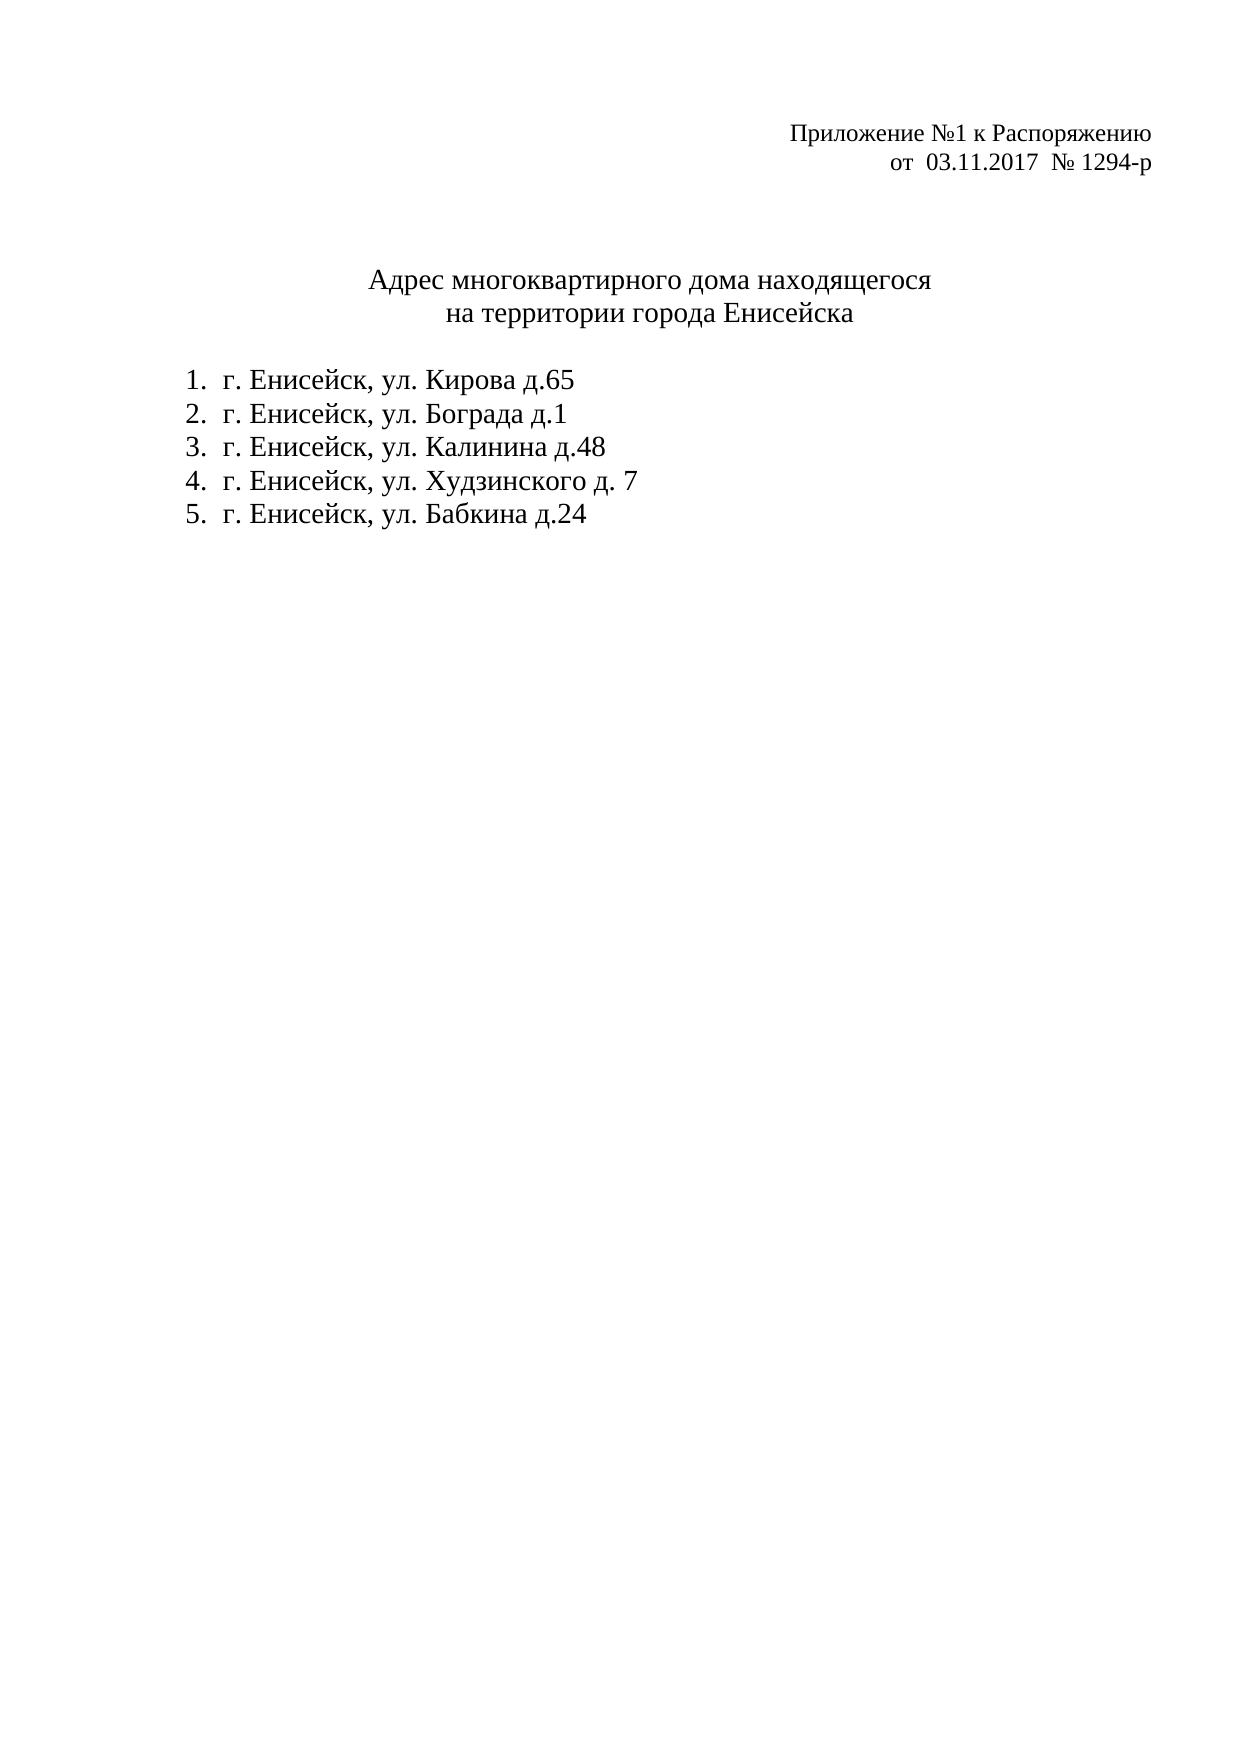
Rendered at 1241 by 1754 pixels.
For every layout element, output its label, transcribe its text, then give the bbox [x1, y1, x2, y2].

list г. Енисейск, ул. Худзинского д. 7 [185, 463, 1152, 497]
list г. Енисейск, ул. Калинина д.48 [185, 429, 1152, 463]
list г. Енисейск, ул. Кирова д.65 [185, 362, 1152, 396]
list г. Енисейск, ул. Бограда д.1 [185, 396, 1152, 429]
text Адрес многоквартирного дома находящегося [148, 262, 1152, 295]
list г. Енисейск, ул. Бабкина д.24 [185, 497, 1152, 530]
text на территории города Енисейска [148, 295, 1152, 329]
text Приложение №1 к Распоряжению от 03.11.2017 № 1294-р [148, 118, 1152, 176]
